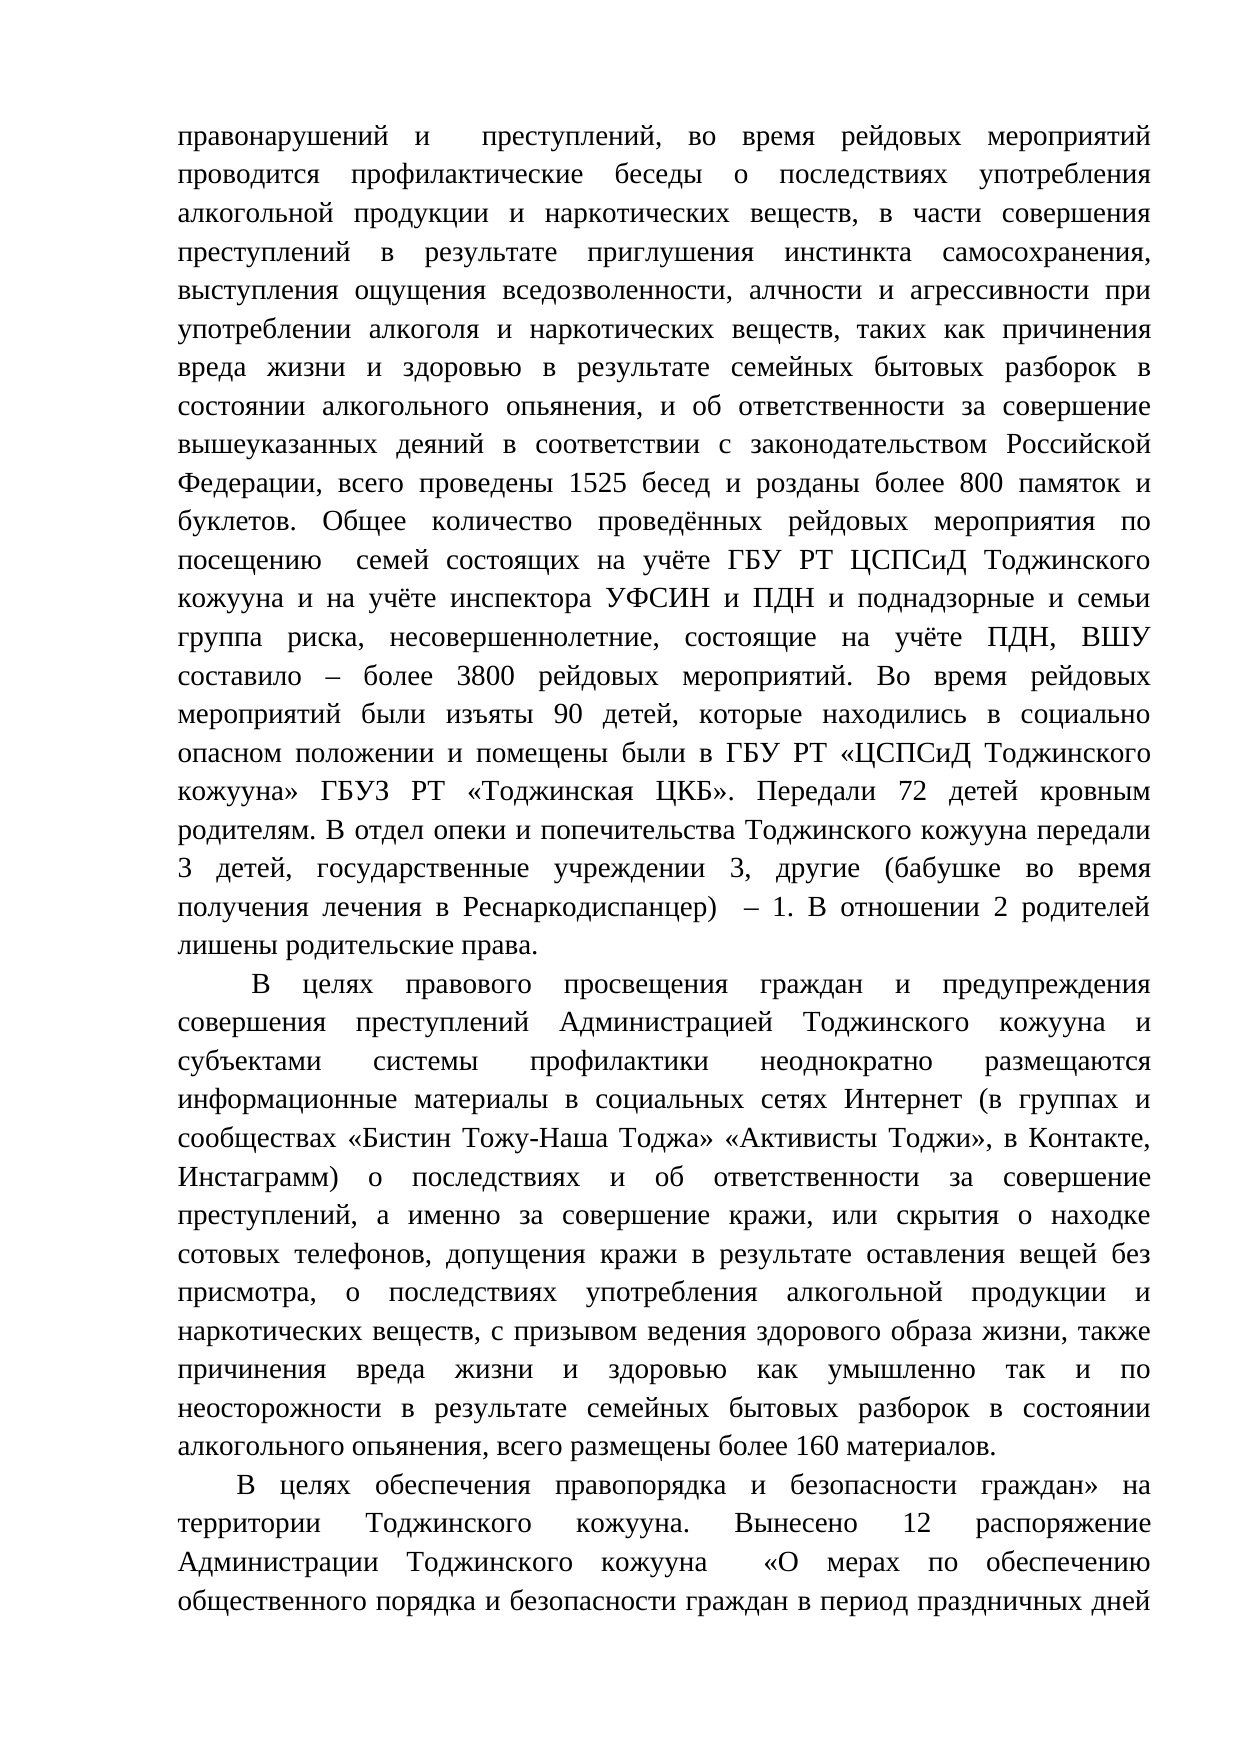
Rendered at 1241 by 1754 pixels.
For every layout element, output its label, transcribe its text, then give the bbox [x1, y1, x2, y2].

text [177, 1467, 1152, 1616]
text В целях правового просвещения граждан и предупреждения совершения преступлений Администрацией Тоджинского кожууна и субъектами системы профилактики неоднократно размещаются информационные материалы в социальных сетях Интернет (в группах и сообществах «Бистин Тожу-Наша Тоджа» «Активисты Тоджи», в Контакте, Инстаграмм) о последствиях и об ответственности за совершение преступлений, а именно за совершение кражи, или скрытия о находке сотовых телефонов, допущения кражи в результате оставления вещей без присмотра, о последствиях употребления алкогольной продукции и наркотических веществ, с призывом ведения здорового образа жизни, также причинения вреда жизни и здоровью как умышленно так и по неосторожности в результате семейных бытовых разборок в состоянии алкогольного опьянения, всего размещены более 160 материалов. [177, 966, 1152, 1462]
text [177, 118, 1152, 961]
